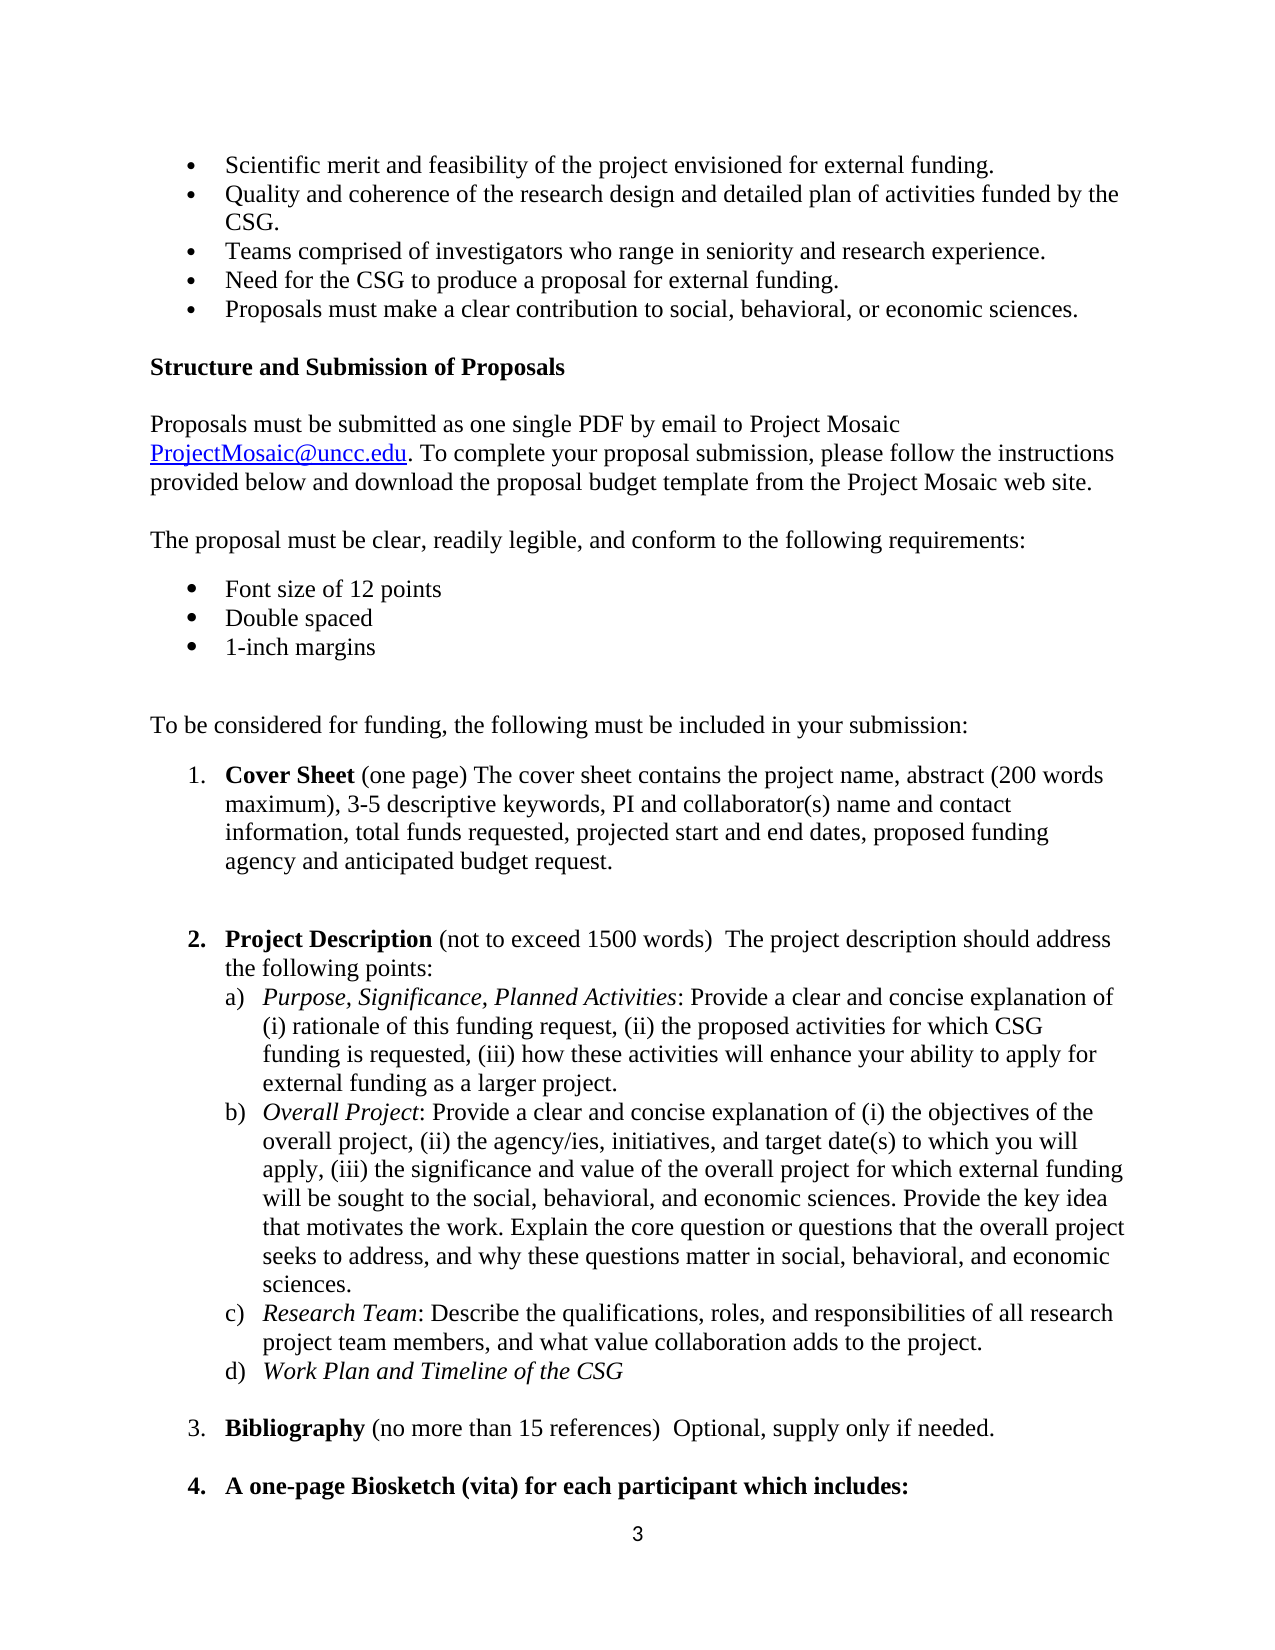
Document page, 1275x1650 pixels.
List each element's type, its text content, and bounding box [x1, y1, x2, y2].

list A one-page Biosketch (vita) for each participant which includes: [187, 1471, 1125, 1499]
list Scientific merit and feasibility of the project envisioned for external funding. [187, 150, 1125, 179]
text The proposal must be clear, readily legible, and conform to the following requirements: [150, 525, 1125, 554]
list Quality and coherence of the research design and detailed plan of activities funded by the CSG. [187, 179, 1125, 236]
list Overall Project: Provide a clear and concise explanation of (i) the objectives of the overall project, (ii) the agency/ies, initiatives, and target date(s) to which you will apply, (iii) the significance and value of the overall project for which external funding will be sought to the social, behavioral, and economic sciences. Provide the key idea that motivates the work. Explain the core question or questions that the overall project seeks to address, and why these questions matter in social, behavioral, and economic sciences. [225, 1097, 1125, 1298]
text Structure and Submission of Proposals [150, 352, 1125, 380]
list Bibliography (no more than 15 references) Optional, supply only if needed. [187, 1413, 1125, 1442]
list Need for the CSG to produce a proposal for external funding. [187, 265, 1125, 294]
list Teams comprised of investigators who range in seniority and research experience. [187, 236, 1125, 265]
text Proposals must be submitted as one single PDF by email to Project Mosaic ProjectMosaic@uncc.edu. To complete your proposal submission, please follow the instructions provided below and download the proposal budget template from the Project Mosaic web site. [150, 409, 1125, 496]
list Project Description (not to exceed 1500 words) The project description should address the following points: [187, 924, 1125, 982]
list 1-inch margins [187, 632, 1125, 661]
list Proposals must make a clear contribution to social, behavioral, or economic sciences. [187, 294, 1125, 322]
list Work Plan and Timeline of the CSG [225, 1356, 1125, 1384]
list Research Team: Describe the qualifications, roles, and responsibilities of all research project team members, and what value collaboration adds to the project. [225, 1298, 1125, 1356]
list Cover Sheet (one page) The cover sheet contains the project name, abstract (200 words maximum), 3-5 descriptive keywords, PI and collaborator(s) name and contact information, total funds requested, projected start and end dates, proposed funding agency and anticipated budget request. [187, 760, 1125, 875]
list Double spaced [187, 603, 1125, 632]
list Font size of 12 points [187, 574, 1125, 603]
text To be considered for funding, the following must be included in your submission: [150, 710, 1125, 739]
list Purpose, Significance, Planned Activities: Provide a clear and concise explanation of (i) rationale of this funding request, (ii) the proposed activities for which CSG funding is requested, (iii) how these activities will enhance your ability to apply for external funding as a larger project. [225, 982, 1125, 1097]
